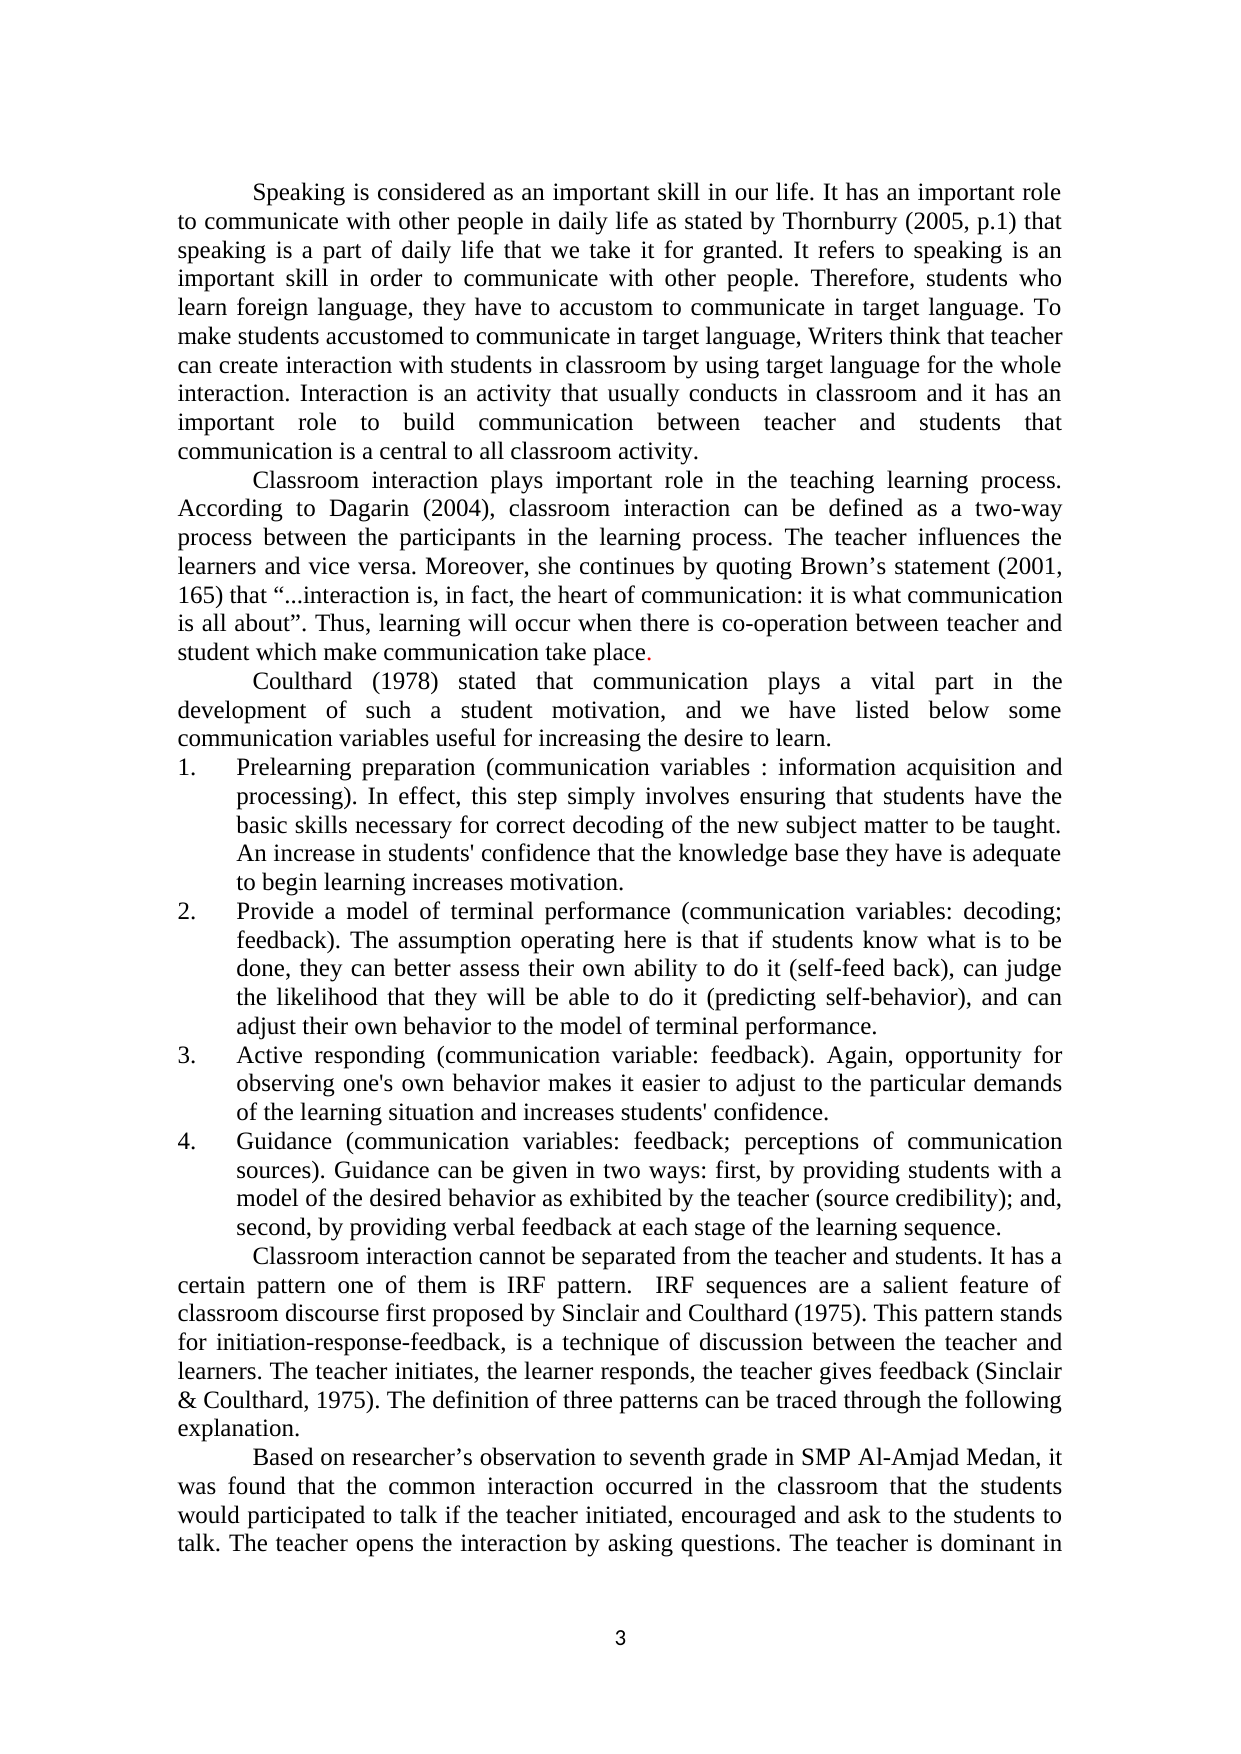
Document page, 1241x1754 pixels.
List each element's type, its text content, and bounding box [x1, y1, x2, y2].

list Prelearning preparation (communication variables : information acquisition and processing). In effect, this step simply involves ensuring that students have the basic skills necessary for correct decoding of the new subject matter to be taught. An increase in students' confidence that the knowledge base they have is adequate to begin learning increases motivation. [177, 752, 1063, 896]
list Classroom interaction cannot be separated from the teacher and students. It has a certain pattern one of them is IRF pattern. IRF sequences are a salient feature of classroom discourse first proposed by Sinclair and Coulthard (1975). This pattern stands for initiation-response-feedback, is a technique of discussion between the teacher and learners. The teacher initiates, the learner responds, the teacher gives feedback (Sinclair & Coulthard, 1975). The definition of three patterns can be traced through the following explanation. [177, 1241, 1063, 1442]
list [177, 1442, 1063, 1557]
list Guidance (communication variables: feedback; perceptions of communication sources). Guidance can be given in two ways: first, by providing students with a model of the desired behavior as exhibited by the teacher (source credibility); and, second, by providing verbal feedback at each stage of the learning sequence. [177, 1126, 1063, 1241]
list Provide a model of terminal performance (communication variables: decoding; feedback). The assumption operating here is that if students know what is to be done, they can better assess their own ability to do it (self-feed back), can judge the likelihood that they will be able to do it (predicting self-behavior), and can adjust their own behavior to the model of terminal performance. [177, 896, 1063, 1040]
list Speaking is considered as an important skill in our life. It has an important role to communicate with other people in daily life as stated by Thornburry (2005, p.1) that speaking is a part of daily life that we take it for granted. It refers to speaking is an important skill in order to communicate with other people. Therefore, students who learn foreign language, they have to accustom to communicate in target language. To make students accustomed to communicate in target language, Writers think that teacher can create interaction with students in classroom by using target language for the whole interaction. Interaction is an activity that usually conducts in classroom and it has an important role to build communication between teacher and students that communication is a central to all classroom activity. [177, 177, 1063, 465]
list Coulthard (1978) stated that communication plays a vital part in the development of such a student motivation, and we have listed below some communication variables useful for increasing the desire to learn. [177, 666, 1063, 752]
list Classroom interaction plays important role in the teaching learning process. According to Dagarin (2004), classroom interaction can be defined as a two-way process between the participants in the learning process. The teacher influences the learners and vice versa. Moreover, she continues by quoting Brown’s statement (2001, 165) that “...interaction is, in fact, the heart of communication: it is what communication is all about”. Thus, learning will occur when there is co-operation between teacher and student which make communication take place. [177, 465, 1063, 666]
list Active responding (communication variable: feedback). Again, opportunity for observing one's own behavior makes it easier to adjust to the particular demands of the learning situation and increases students' confidence. [177, 1040, 1063, 1126]
